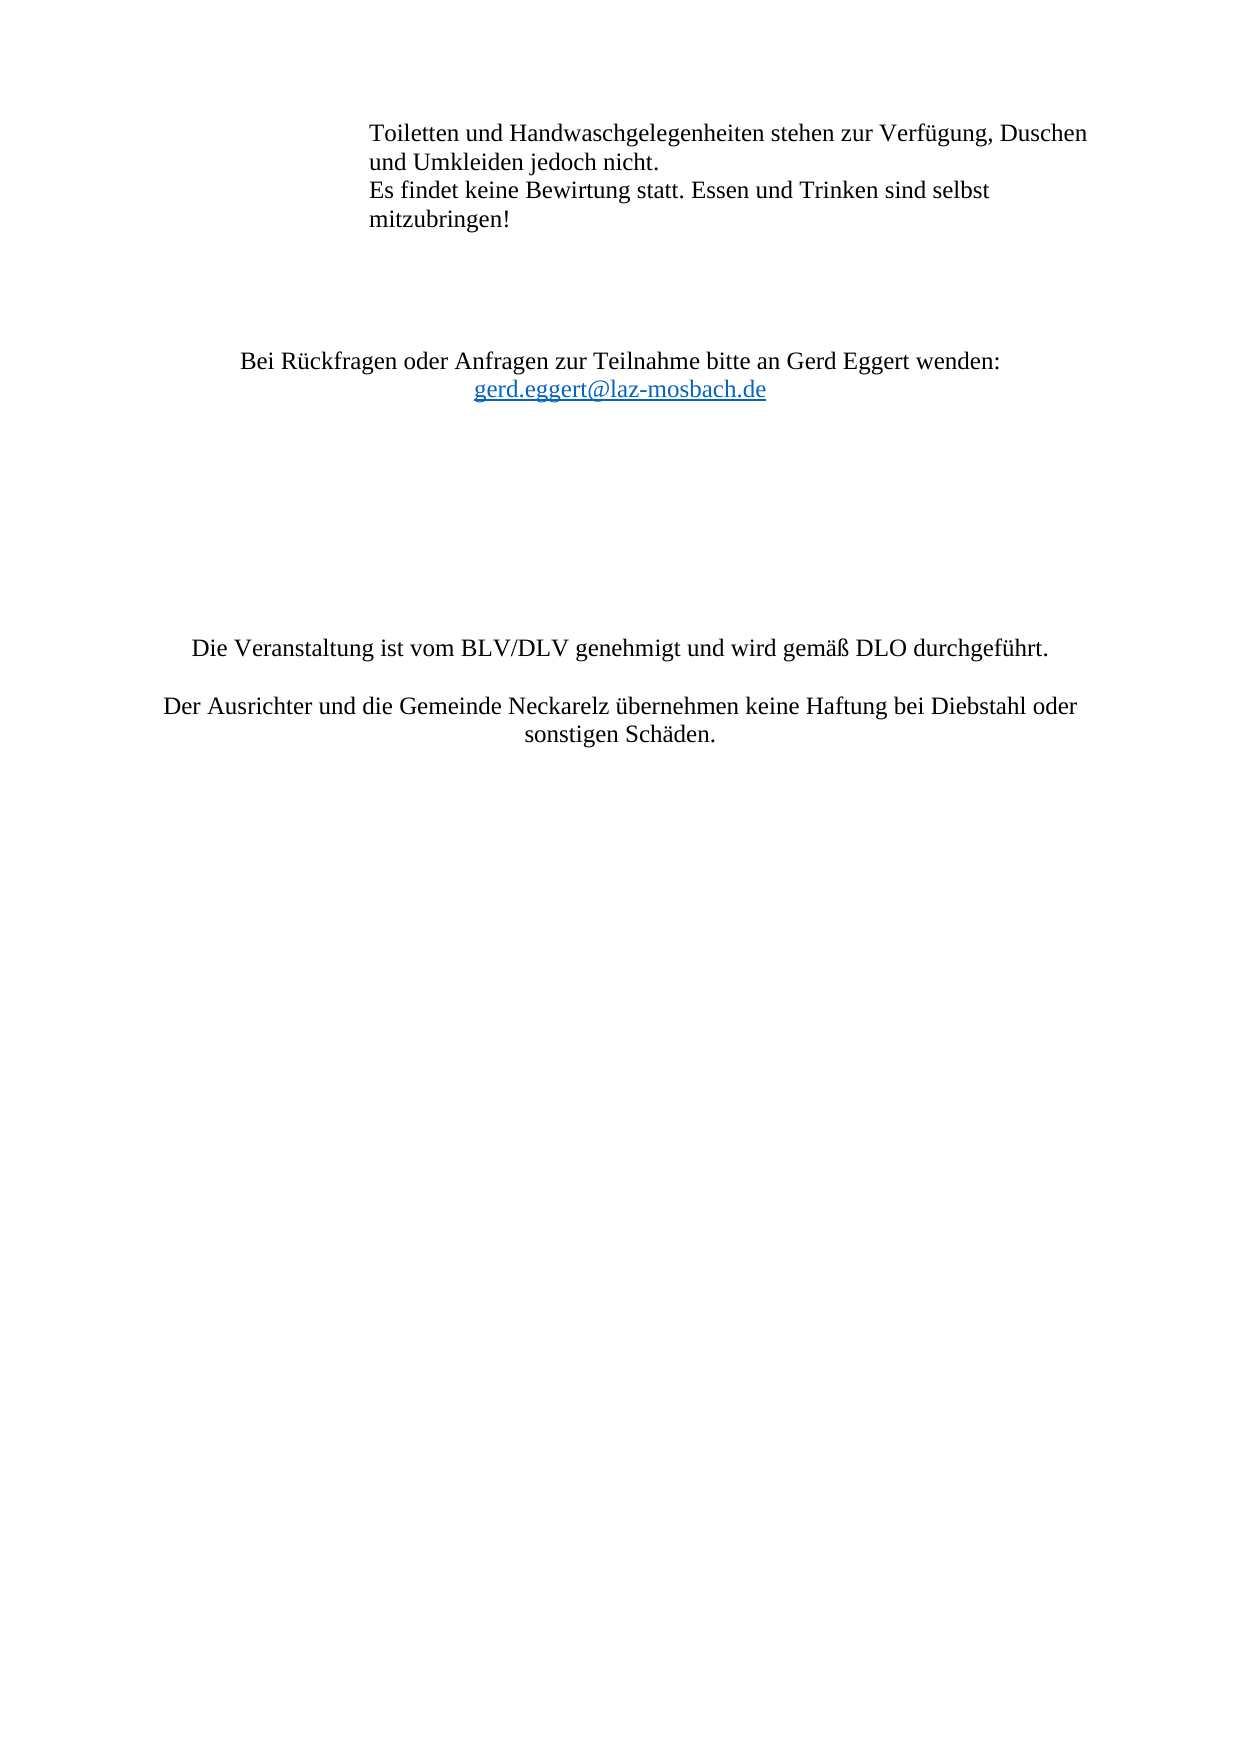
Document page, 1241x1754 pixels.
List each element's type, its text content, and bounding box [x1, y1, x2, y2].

text Der Ausrichter und die Gemeinde Neckarelz übernehmen keine Haftung bei Diebstahl oder sonstigen Schäden. [148, 691, 1093, 748]
text Die Veranstaltung ist vom BLV/DLV genehmigt und wird gemäß DLO durchgeführt. [148, 633, 1093, 662]
text gerd.eggert@laz-mosbach.de [148, 374, 1093, 403]
text Es findet keine Bewirtung statt. Essen und Trinken sind selbst mitzubringen! [369, 176, 1093, 233]
text Bei Rückfragen oder Anfragen zur Teilnahme bitte an Gerd Eggert wenden: [148, 346, 1093, 374]
text Toiletten und Handwaschgelegenheiten stehen zur Verfügung, Duschen und Umkleiden jedoch nicht. [369, 118, 1093, 176]
